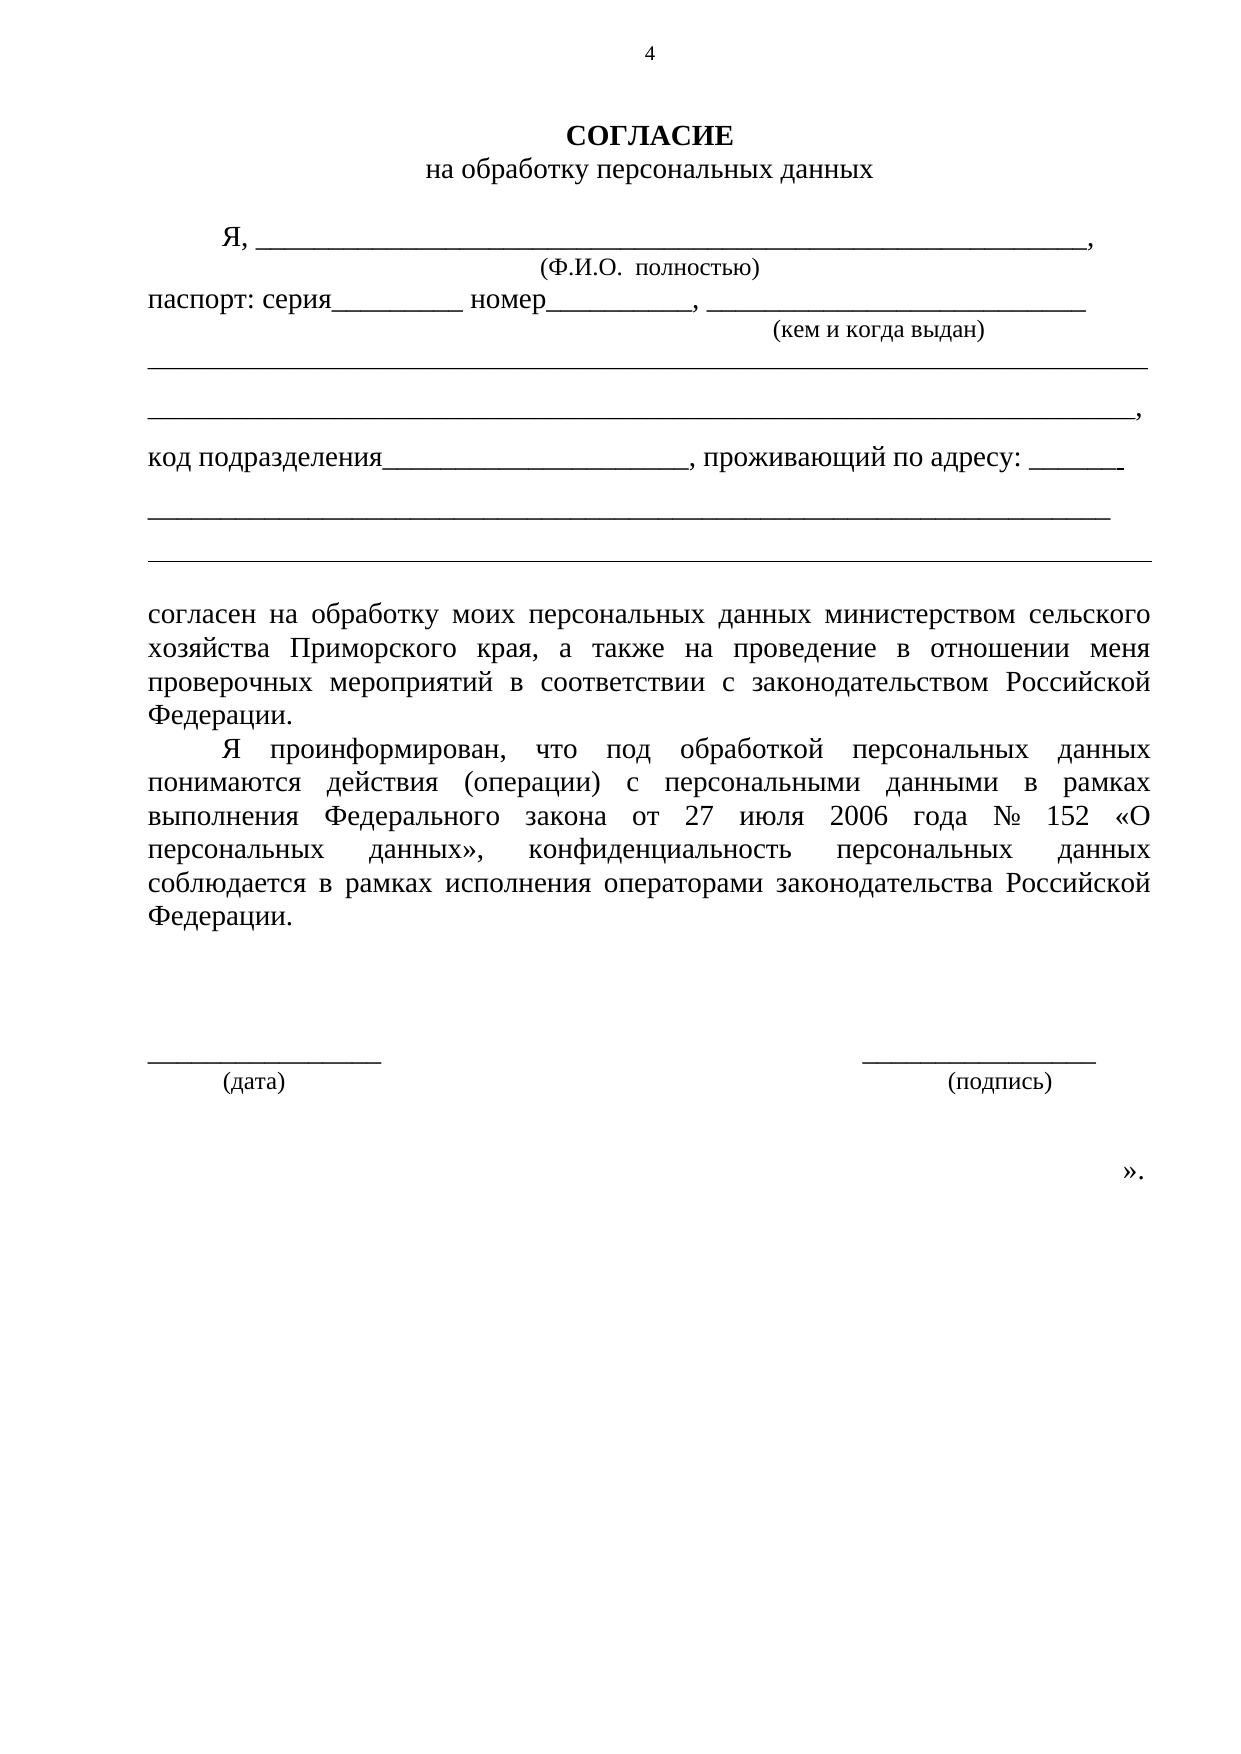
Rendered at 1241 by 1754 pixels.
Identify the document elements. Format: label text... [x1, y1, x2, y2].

text согласен на обработку моих персональных данных министерством сельского хозяйства Приморского края, а также на проведение в отношении меня проверочных мероприятий в соответствии с законодательством Российской Федерации. [148, 597, 1152, 731]
text Я, _________________________________________________________, [148, 219, 1152, 252]
text (кем и когда выдан) [148, 314, 1152, 343]
text (Ф.И.О. полностью) [148, 252, 1152, 281]
text паспорт: серия_________ номер__________, __________________________ [148, 281, 1152, 314]
text __________________________________________________________________ [148, 489, 1152, 523]
text на обработку персональных данных [148, 152, 1152, 185]
text Я проинформирован, что под обработкой персональных данных понимаются действия (операции) с персональными данными в рамках выполнения Федерального закона от 27 июля 2006 года № 152 «О персональных данных», конфиденциальность персональных данных соблюдается в рамках исполнения операторами законодательства Российской Федерации. [148, 731, 1152, 932]
text (дата) (подпись) [148, 1066, 1152, 1095]
text код подразделения_____________________, проживающий по адресу: ______ [148, 439, 1152, 473]
text _______________________________________________________________________________________________________________________________________________________________, [148, 343, 1152, 422]
text ________________ ________________ [148, 1033, 1152, 1066]
text ». [148, 1152, 1152, 1186]
text СОГЛАСИЕ [148, 118, 1152, 152]
